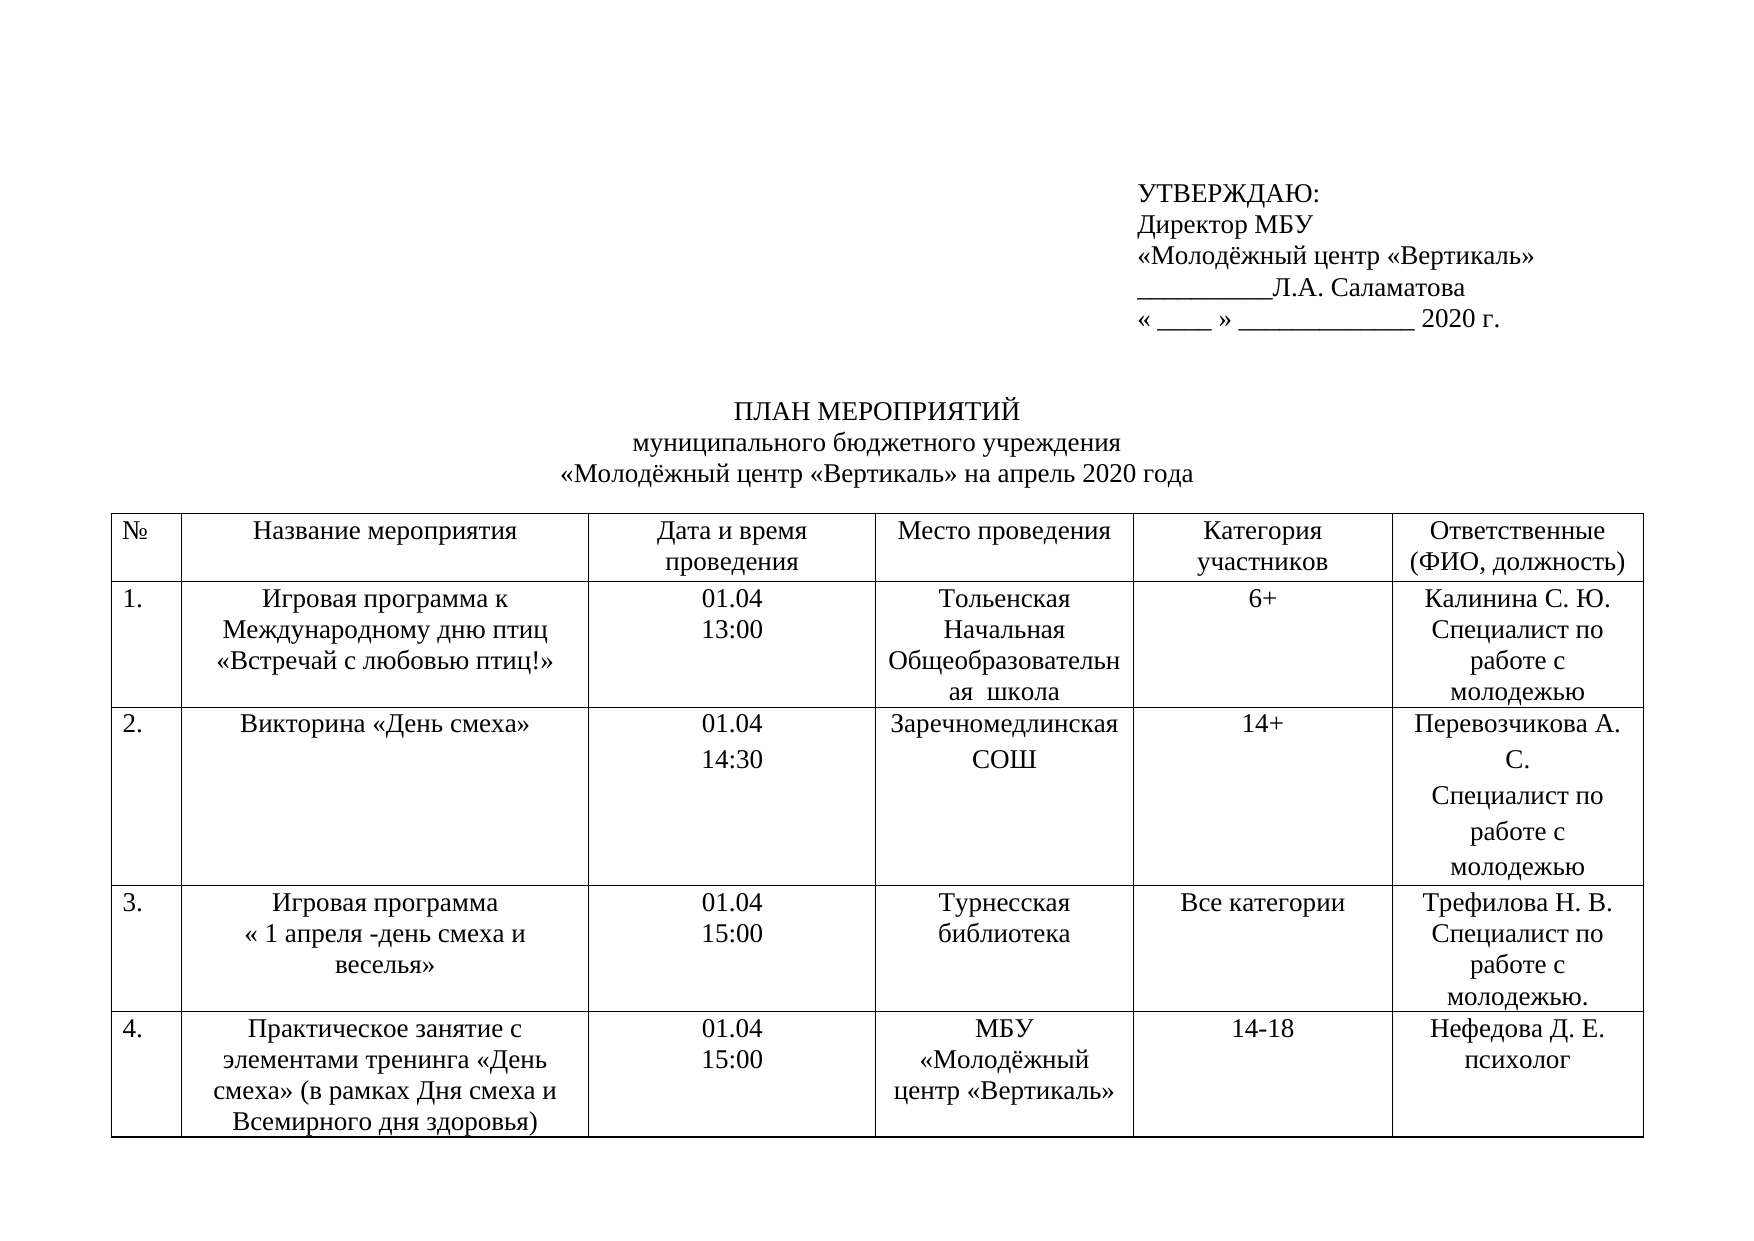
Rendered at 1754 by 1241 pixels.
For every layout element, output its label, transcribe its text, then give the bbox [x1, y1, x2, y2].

table_cell Игровая программа « 1 апреля -день смеха и веселья» [182, 886, 588, 1011]
table_header Название мероприятия [182, 514, 588, 581]
table_cell 6+ [1134, 582, 1392, 707]
table_cell Перевозчикова А. С. Специалист по работе с молодежью [1393, 708, 1643, 885]
table_cell Практическое занятие с элементами тренинга «День смеха» (в рамках Дня смеха и Всемирного дня здоровья) [182, 1012, 588, 1136]
text « ____ » _____________ 2020 г. [1137, 302, 1636, 333]
text муниципального бюджетного учреждения [118, 426, 1636, 457]
table_cell [112, 708, 181, 885]
text «Молодёжный центр «Вертикаль» на апрель 2020 года [118, 457, 1636, 489]
table_header Категория участников [1134, 514, 1392, 581]
table_cell Заречномедлинская СОШ [876, 708, 1133, 885]
text УТВЕРЖДАЮ: [1137, 177, 1636, 208]
table_header Ответственные (ФИО, должность) [1393, 514, 1643, 581]
table_cell Игровая программа к Международному дню птиц «Встречай с любовью птиц!» [182, 582, 588, 707]
text «Молодёжный центр «Вертикаль» [1137, 239, 1636, 271]
table_cell 14+ [1134, 708, 1392, 885]
table_cell [112, 1012, 181, 1136]
table_cell [112, 582, 181, 707]
table_cell Калинина С. Ю. Специалист по работе с молодежью [1393, 582, 1643, 707]
table_cell 01.04 15:00 [589, 886, 875, 1011]
table_cell Нефедова Д. Е. психолог [1393, 1012, 1643, 1136]
text ПЛАН МЕРОПРИЯТИЙ [118, 395, 1636, 426]
table_cell Трефилова Н. В. Специалист по работе с молодежью. [1393, 886, 1643, 1011]
table_cell 01.04 15:00 [589, 1012, 875, 1136]
table_header Дата и время проведения [589, 514, 875, 581]
table_cell Турнесская библиотека [876, 886, 1133, 1011]
table_header № [112, 514, 181, 581]
table_cell [112, 886, 181, 1011]
table_cell МБУ «Молодёжный центр «Вертикаль» [876, 1012, 1133, 1136]
table_header Место проведения [876, 514, 1133, 581]
text Директор МБУ [1137, 208, 1636, 239]
table_cell Викторина «День смеха» [182, 708, 588, 885]
table_cell 01.04 13:00 [589, 582, 875, 707]
text __________Л.А. Саламатова [1137, 271, 1636, 302]
table_cell 14-18 [1134, 1012, 1392, 1136]
table_cell Все категории [1134, 886, 1392, 1011]
table_cell 01.04 14:30 [589, 708, 875, 885]
table_cell Тольенская Начальная Общеобразовательная школа [876, 582, 1133, 707]
